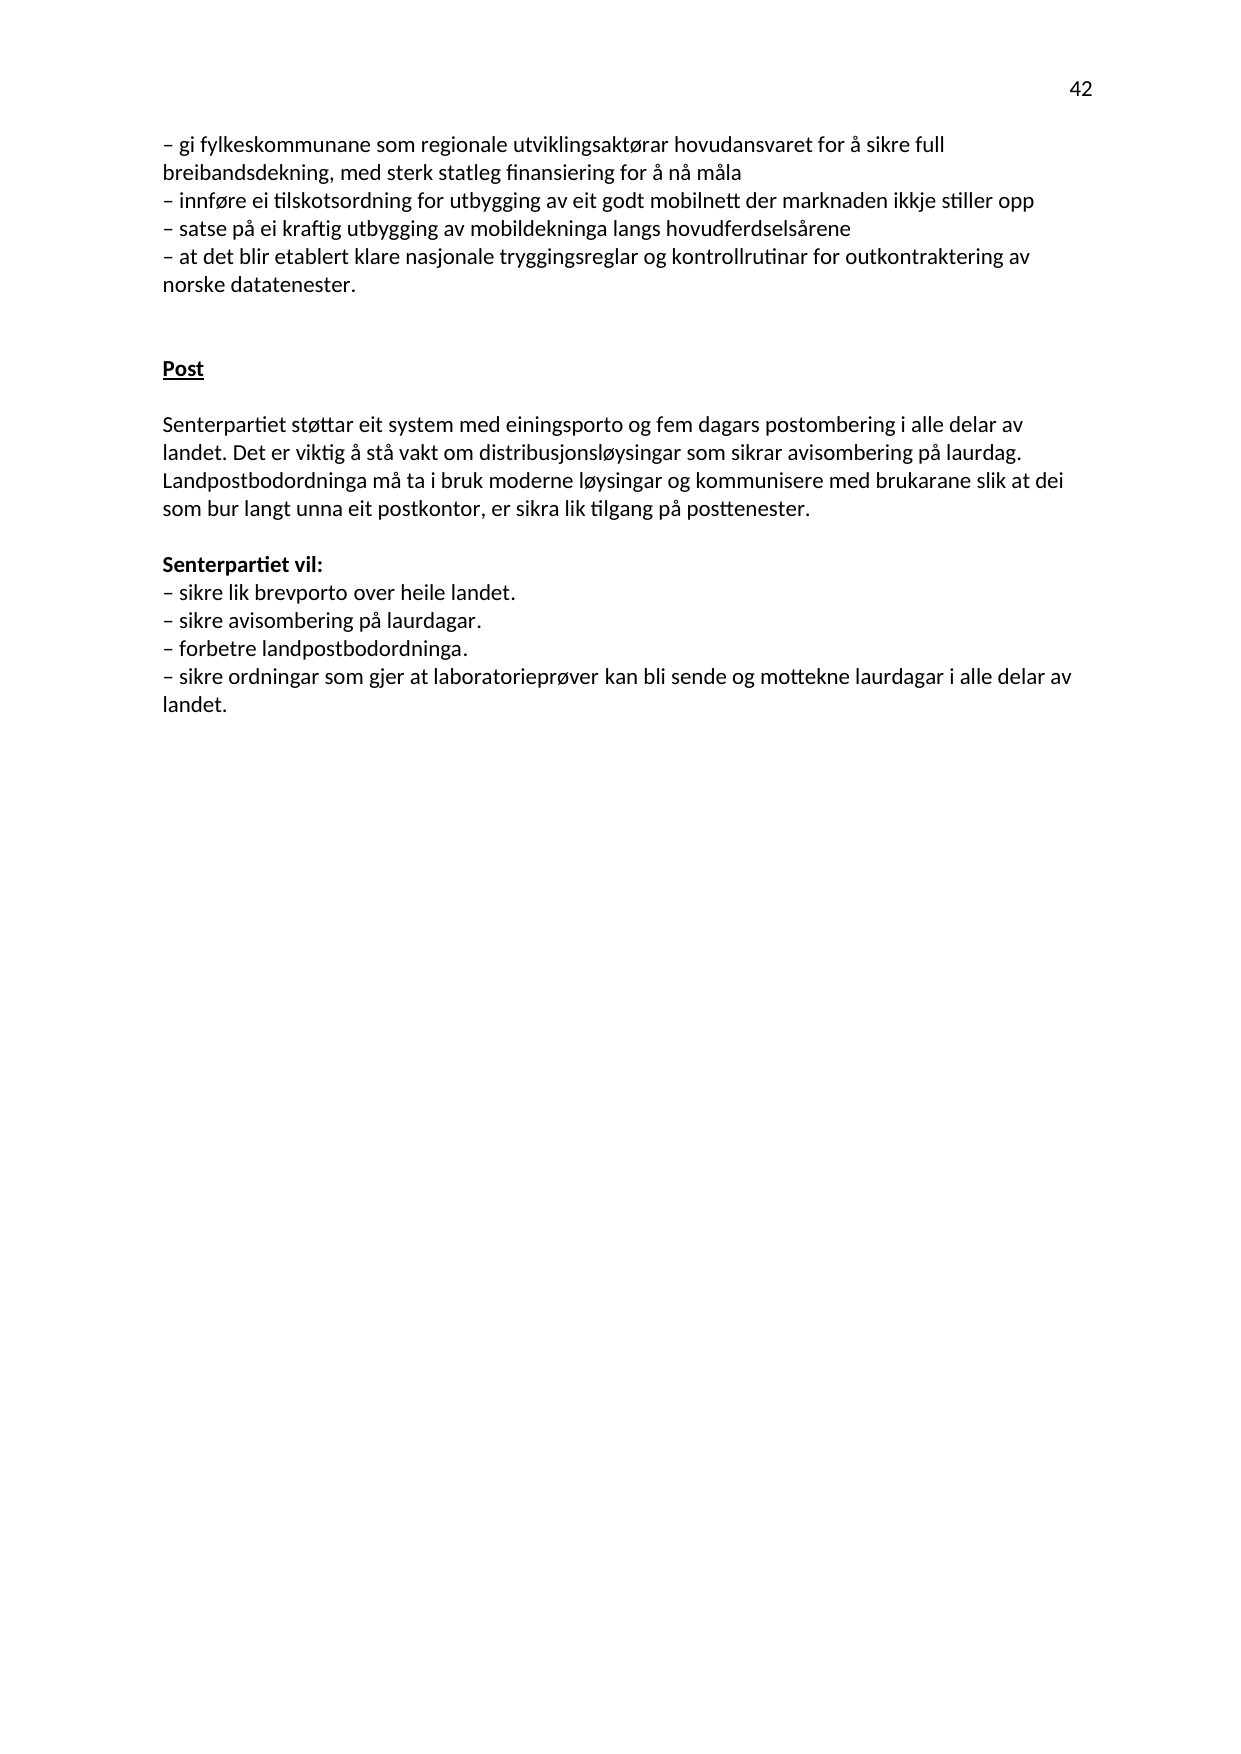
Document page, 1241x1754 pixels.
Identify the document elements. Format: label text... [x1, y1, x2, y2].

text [162, 130, 1092, 298]
text Landpostbodordninga må ta i bruk moderne løysingar og kommunisere med brukarane slik at dei som bur langt unna eit postkontor, er sikra lik tilgang på posttenester. [162, 466, 1092, 522]
text Senterpartiet støttar eit system med einingsporto og fem dagars postombering i alle delar av landet. Det er viktig å stå vakt om distribusjonsløysingar som sikrar avisombering på laurdag. [162, 382, 1092, 466]
text Senterpartiet vil: – sikre lik brevporto over heile landet. – sikre avisombering på laurdagar. – forbetre landpostbodordninga. – sikre ordningar som gjer at laboratorieprøver kan bli sende og mottekne laurdagar i alle delar av landet. [162, 550, 1092, 746]
text Post [162, 326, 1092, 382]
